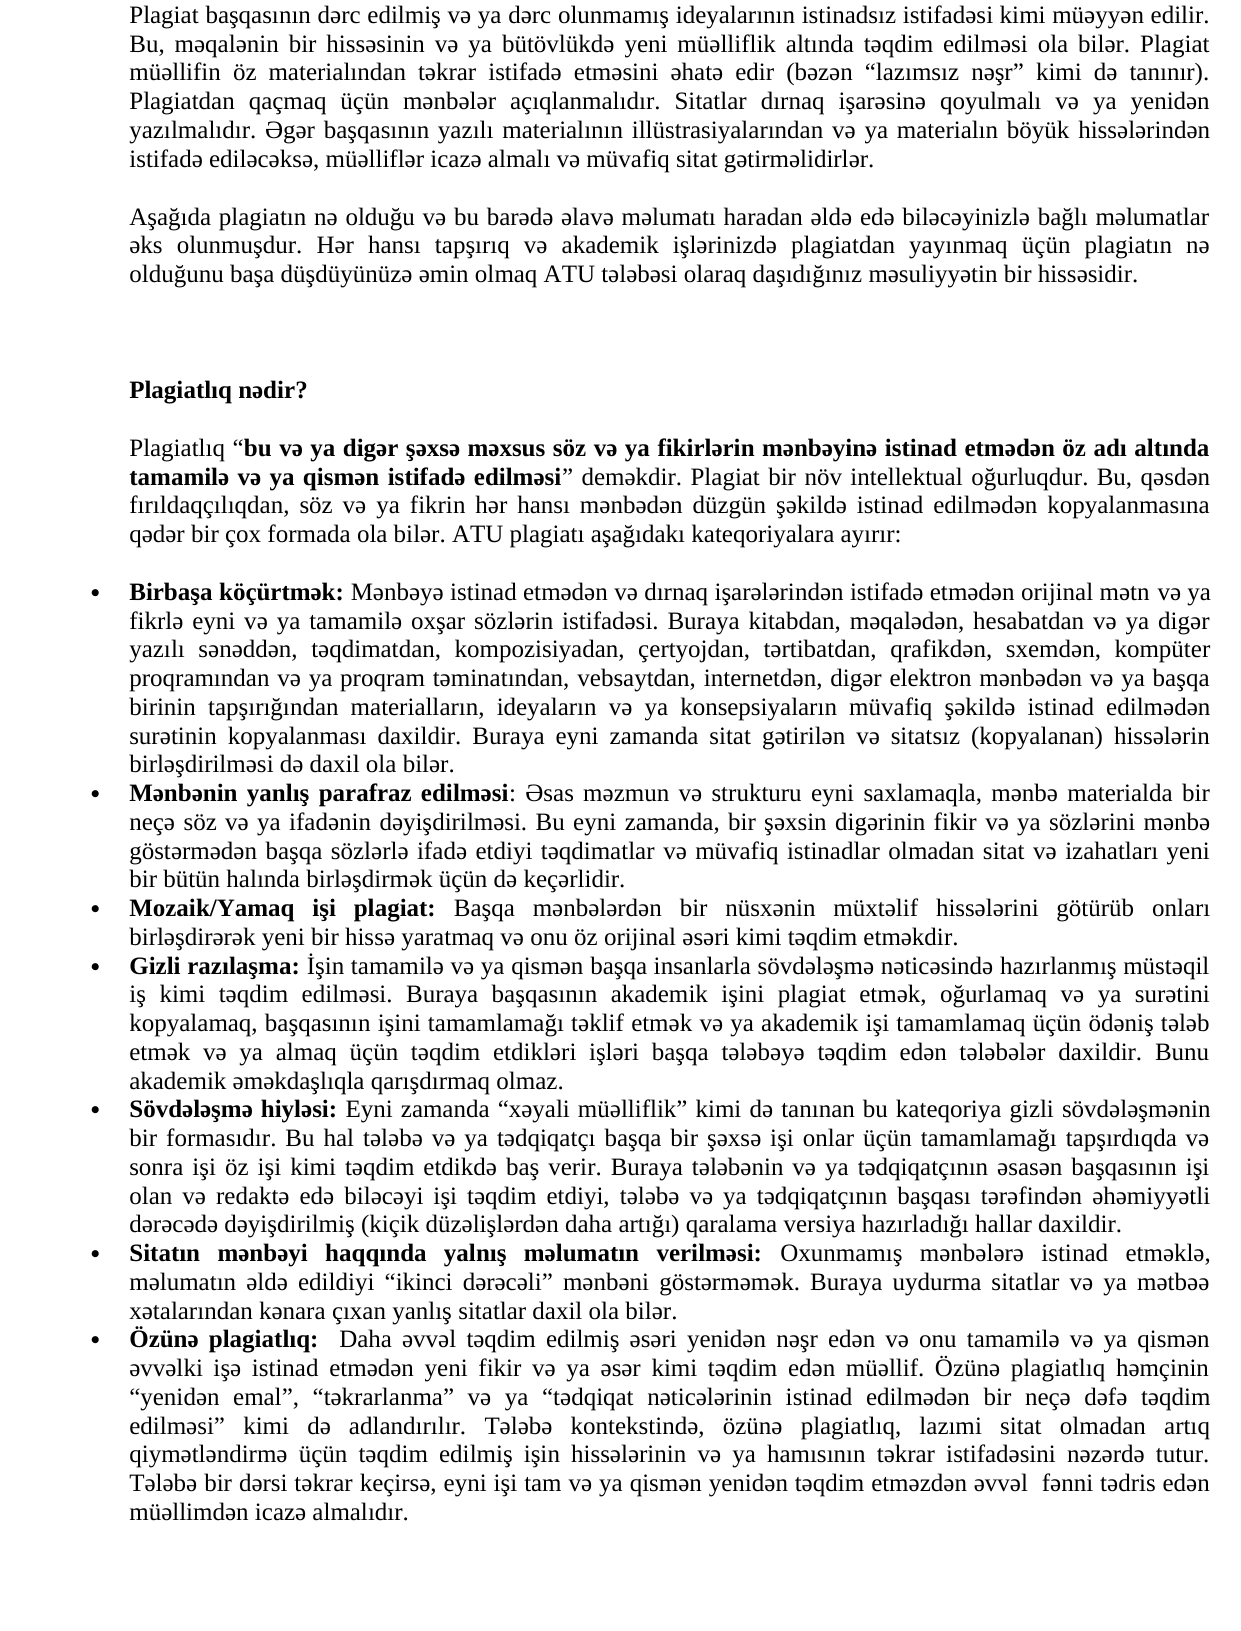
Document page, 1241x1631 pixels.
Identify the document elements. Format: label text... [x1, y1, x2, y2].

list Özünə plagiatlıq: Daha əvvəl təqdim edilmiş əsəri yenidən nəşr edən və onu tamamilə və ya qismən əvvəlki işə istinad etmədən yeni fikir və ya əsər kimi təqdim edən müəllif. Özünə plagiatlıq həmçinin “yenidən emal”, “təkrarlanma” və ya “tədqiqat nəticələrinin istinad edilmədən bir neçə dəfə təqdim edilməsi” kimi də adlandırılır. Tələbə kontekstində, özünə plagiatlıq, lazımi sitat olmadan artıq qiymətləndirmə üçün təqdim edilmiş işin hissələrinin və ya hamısının təkrar istifadəsini nəzərdə tutur. Tələbə bir dərsi təkrar keçirsə, eyni işi tam və ya qismən yenidən təqdim etməzdən əvvəl fənni tədris edən müəllimdən icazə almalıdır. [92, 1324, 1211, 1526]
text Plagiat başqasının dərc edilmiş və ya dərc olunmamış ideyalarının istinadsız istifadəsi kimi müəyyən edilir. Bu, məqalənin bir hissəsinin və ya bütövlükdə yeni müəlliflik altında təqdim edilməsi ola bilər. Plagiat müəllifin öz materialından təkrar istifadə etməsini əhatə edir (bəzən “lazımsız nəşr” kimi də tanınır). Plagiatdan qaçmaq üçün mənbələr açıqlanmalıdır. Sitatlar dırnaq işarəsinə qoyulmalı və ya yenidən yazılmalıdır. Əgər başqasının yazılı materialının illüstrasiyalarından və ya materialın böyük hissələrindən istifadə ediləcəksə, müəlliflər icazə almalı və müvafiq sitat gətirməlidirlər. [129, 0, 1211, 172]
list Sövdələşmə hiyləsi: Eyni zamanda “xəyali müəlliflik” kimi də tanınan bu kateqoriya gizli sövdələşmənin bir formasıdır. Bu hal tələbə və ya tədqiqatçı başqa bir şəxsə işi onlar üçün tamamlamağı tapşırdıqda və sonra işi öz işi kimi təqdim etdikdə baş verir. Buraya tələbənin və ya tədqiqatçının əsasən başqasının işi olan və redaktə edə biləcəyi işi təqdim etdiyi, tələbə və ya tədqiqatçının başqası tərəfindən əhəmiyyətli dərəcədə dəyişdirilmiş (kiçik düzəlişlərdən daha artığı) qaralama versiya hazırladığı hallar daxildir. [92, 1094, 1211, 1238]
text Aşağıda plagiatın nə olduğu və bu barədə əlavə məlumatı haradan əldə edə biləcəyinizlə bağlı məlumatlar əks olunmuşdur. Hər hansı tapşırıq və akademik işlərinizdə plagiatdan yayınmaq üçün plagiatın nə olduğunu başa düşdüyünüzə əmin olmaq ATU tələbəsi olaraq daşıdığınız məsuliyyətin bir hissəsidir. [129, 202, 1211, 288]
list Mənbənin yanlış parafraz edilməsi: Əsas məzmun və strukturu eyni saxlamaqla, mənbə materialda bir neçə söz və ya ifadənin dəyişdirilməsi. Bu eyni zamanda, bir şəxsin digərinin fikir və ya sözlərini mənbə göstərmədən başqa sözlərlə ifadə etdiyi təqdimatlar və müvafiq istinadlar olmadan sitat və izahatları yeni bir bütün halında birləşdirmək üçün də keçərlidir. [92, 778, 1211, 893]
list Sitatın mənbəyi haqqında yalnış məlumatın verilməsi: Oxunmamış mənbələrə istinad etməklə, məlumatın əldə edildiyi “ikinci dərəcəli” mənbəni göstərməmək. Buraya uydurma sitatlar və ya mətbəə xətalarından kənara çıxan yanlış sitatlar daxil ola bilər. [92, 1238, 1211, 1324]
list Birbaşa köçürtmək: Mənbəyə istinad etmədən və dırnaq işarələrindən istifadə etmədən orijinal mətn ​​və ya fikrlə eyni və ya tamamilə oxşar sözlərin istifadəsi. Buraya kitabdan, məqalədən, hesabatdan və ya digər yazılı sənəddən, təqdimatdan, kompozisiyadan, çertyojdan, tərtibatdan, qrafikdən, sxemdən, kompüter proqramından və ya proqram təminatından, vebsaytdan, internetdən, digər elektron mənbədən və ya başqa birinin tapşırığından materialların, ideyaların və ya konsepsiyaların müvafiq şəkildə istinad edilmədən surətinin kopyalanması daxildir. Buraya eyni zamanda sitat gətirilən və sitatsız (kopyalanan) hissələrin birləşdirilməsi də daxil ola bilər. [92, 577, 1211, 778]
text Plagiatlıq “bu və ya digər şəxsə məxsus söz və ya fikirlərin mənbəyinə istinad etmədən öz adı altında tamamilə və ya qismən istifadə edilməsi” deməkdir. Plagiat bir növ intellektual oğurluqdur. Bu, qəsdən fırıldaqçılıqdan, söz və ya fikrin hər hansı mənbədən düzgün şəkildə istinad edilmədən kopyalanmasına qədər bir çox formada ola bilər. ATU plagiatı aşağıdakı kateqoriyalara ayırır: [129, 433, 1211, 548]
list Gizli razılaşma: İşin tamamilə və ya qismən başqa insanlarla sövdələşmə nəticəsində hazırlanmış müstəqil iş kimi təqdim edilməsi. Buraya başqasının akademik işini plagiat etmək, oğurlamaq və ya surətini kopyalamaq, başqasının işini tamamlamağı təklif etmək və ya akademik işi tamamlamaq üçün ödəniş tələb etmək və ya almaq üçün təqdim etdikləri işləri başqa tələbəyə təqdim edən tələbələr daxildir. Bunu akademik əməkdaşlıqla qarışdırmaq olmaz. [92, 951, 1211, 1094]
list Mozaik/Yamaq işi plagiat: Başqa mənbələrdən bir nüsxənin müxtəlif hissələrini götürüb onları birləşdirərək yeni bir hissə yaratmaq və onu öz orijinal əsəri kimi təqdim etməkdir. [92, 893, 1211, 951]
text Plagiatlıq nədir? [129, 375, 1211, 404]
